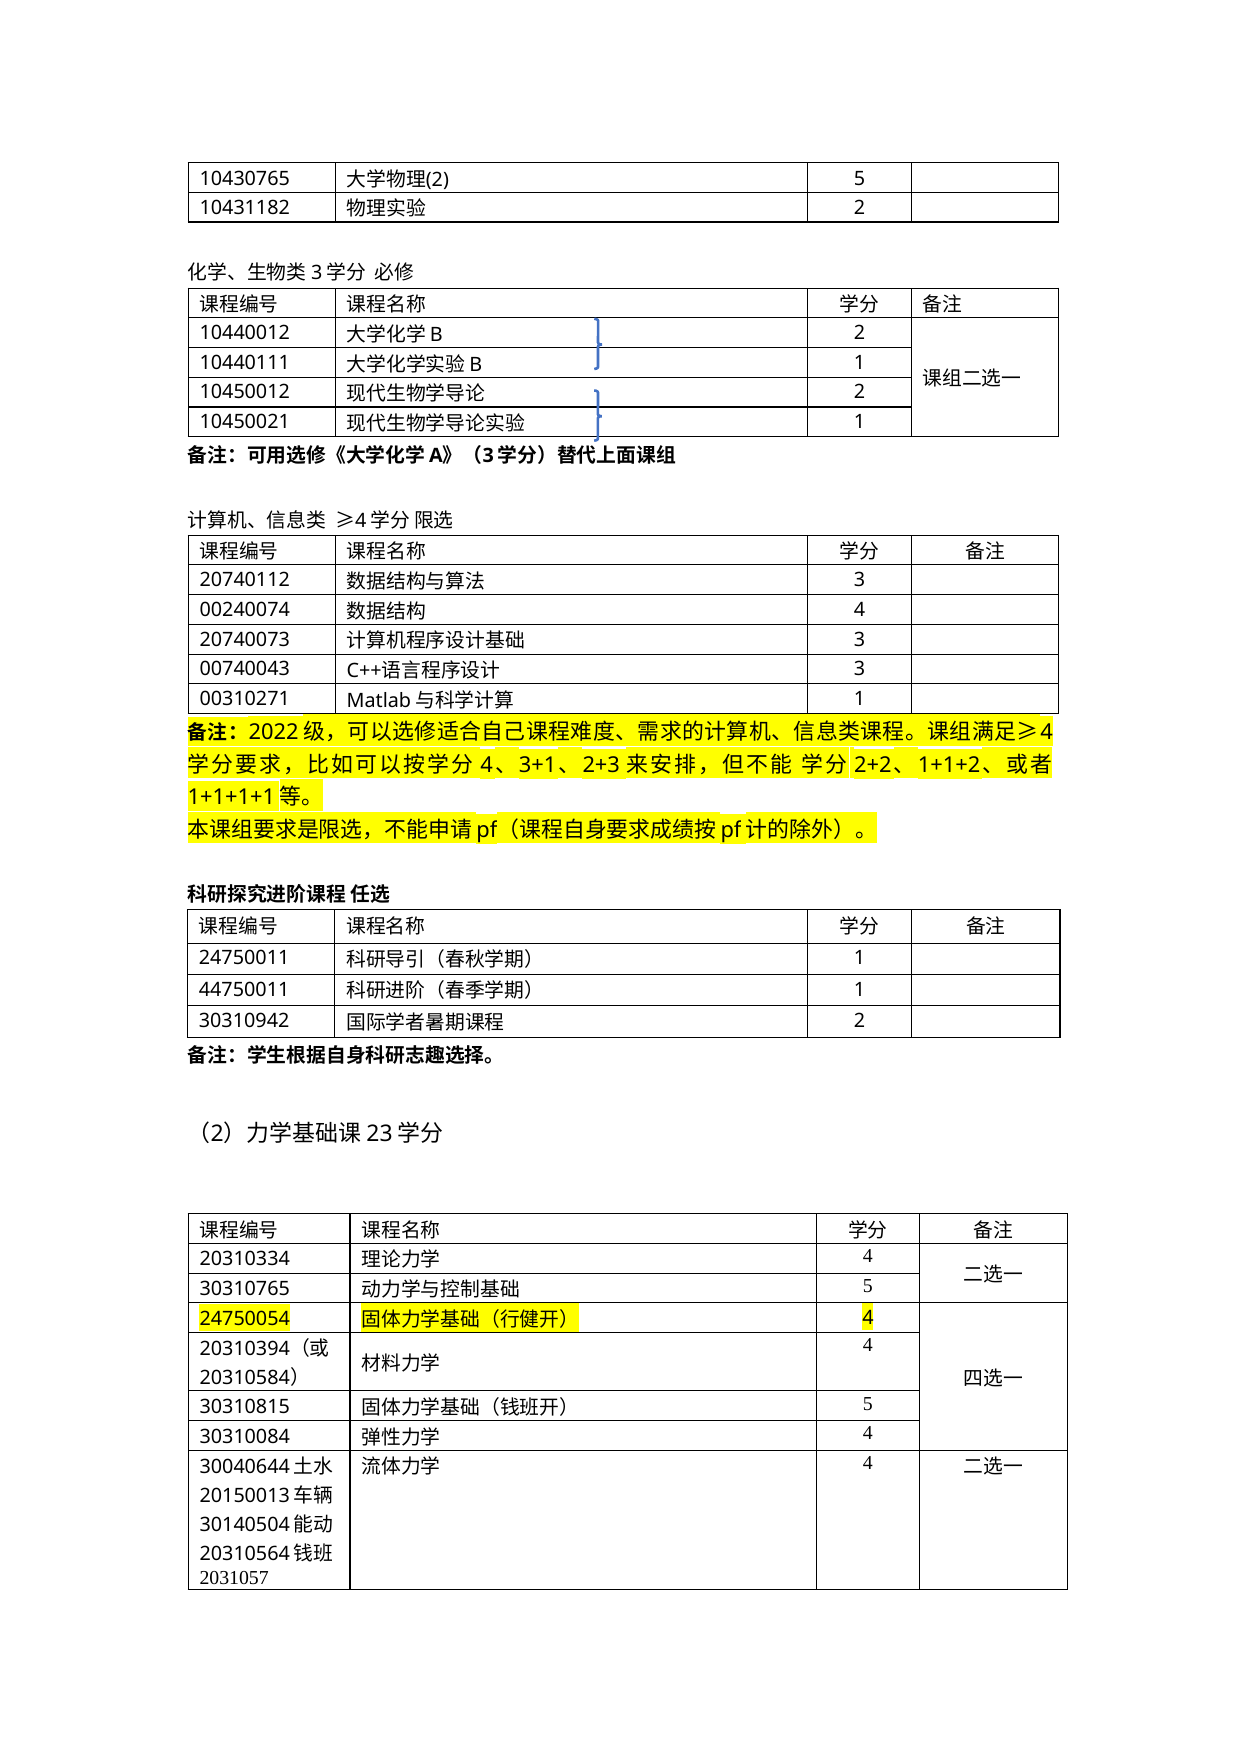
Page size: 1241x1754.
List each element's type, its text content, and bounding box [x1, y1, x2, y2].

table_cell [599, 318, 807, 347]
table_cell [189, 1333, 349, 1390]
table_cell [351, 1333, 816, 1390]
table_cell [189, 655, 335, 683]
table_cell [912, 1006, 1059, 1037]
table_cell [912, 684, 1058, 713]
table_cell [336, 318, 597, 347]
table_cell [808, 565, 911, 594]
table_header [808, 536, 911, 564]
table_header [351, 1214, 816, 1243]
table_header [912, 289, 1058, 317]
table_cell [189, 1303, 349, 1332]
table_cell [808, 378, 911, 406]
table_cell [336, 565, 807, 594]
text 备注：可用选修《大学化学A》（3学分）替代上面课组 [187, 437, 1057, 470]
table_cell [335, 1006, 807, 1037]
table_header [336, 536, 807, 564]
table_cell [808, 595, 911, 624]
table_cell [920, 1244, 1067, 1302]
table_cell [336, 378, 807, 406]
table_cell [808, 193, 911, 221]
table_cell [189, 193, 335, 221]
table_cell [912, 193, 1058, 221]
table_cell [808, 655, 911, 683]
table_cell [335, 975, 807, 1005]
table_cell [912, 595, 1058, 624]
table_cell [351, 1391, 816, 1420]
text 化学、生物类 3学分 必修 [187, 255, 1057, 287]
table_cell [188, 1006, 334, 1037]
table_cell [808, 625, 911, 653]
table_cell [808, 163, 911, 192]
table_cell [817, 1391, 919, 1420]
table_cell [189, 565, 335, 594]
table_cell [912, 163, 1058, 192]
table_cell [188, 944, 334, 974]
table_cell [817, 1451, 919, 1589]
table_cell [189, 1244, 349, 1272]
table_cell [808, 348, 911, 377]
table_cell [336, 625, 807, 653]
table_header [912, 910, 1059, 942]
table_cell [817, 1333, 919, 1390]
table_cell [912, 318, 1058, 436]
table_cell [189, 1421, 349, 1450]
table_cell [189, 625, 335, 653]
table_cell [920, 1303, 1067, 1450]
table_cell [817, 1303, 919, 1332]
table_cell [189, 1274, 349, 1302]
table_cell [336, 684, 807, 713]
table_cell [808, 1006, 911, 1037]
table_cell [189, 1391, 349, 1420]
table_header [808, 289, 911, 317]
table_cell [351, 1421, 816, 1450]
text 科研探究进阶课程 任选 [187, 877, 1057, 909]
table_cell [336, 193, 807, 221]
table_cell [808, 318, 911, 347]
text 本课组要求是限选，不能申请pf（课程自身要求成绩按pf计的除外）。 [746, 812, 1057, 844]
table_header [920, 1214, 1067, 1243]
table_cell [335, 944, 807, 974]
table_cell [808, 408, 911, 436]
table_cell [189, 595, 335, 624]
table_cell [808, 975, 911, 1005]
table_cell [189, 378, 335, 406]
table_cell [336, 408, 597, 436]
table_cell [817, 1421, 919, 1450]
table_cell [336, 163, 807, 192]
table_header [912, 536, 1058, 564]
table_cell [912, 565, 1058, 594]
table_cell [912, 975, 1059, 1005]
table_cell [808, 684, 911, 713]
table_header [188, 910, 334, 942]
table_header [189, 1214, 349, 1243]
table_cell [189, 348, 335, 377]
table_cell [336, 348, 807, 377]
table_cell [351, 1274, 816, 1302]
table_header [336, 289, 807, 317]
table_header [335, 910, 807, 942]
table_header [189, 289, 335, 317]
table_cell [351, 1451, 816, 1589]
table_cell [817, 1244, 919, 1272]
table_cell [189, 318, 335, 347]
text 计算机、信息类 ≥4学分 限选 [187, 502, 1057, 535]
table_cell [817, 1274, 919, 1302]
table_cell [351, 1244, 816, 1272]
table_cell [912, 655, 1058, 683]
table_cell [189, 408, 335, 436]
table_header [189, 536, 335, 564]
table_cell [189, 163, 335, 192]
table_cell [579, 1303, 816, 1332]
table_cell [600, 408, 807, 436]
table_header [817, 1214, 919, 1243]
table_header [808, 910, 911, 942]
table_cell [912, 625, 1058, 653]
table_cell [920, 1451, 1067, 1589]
text 备注：学生根据自身科研志趣选择。 [187, 1038, 1057, 1070]
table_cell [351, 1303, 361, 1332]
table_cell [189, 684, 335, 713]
text （2）力学基础课 23学分 [187, 1099, 1053, 1164]
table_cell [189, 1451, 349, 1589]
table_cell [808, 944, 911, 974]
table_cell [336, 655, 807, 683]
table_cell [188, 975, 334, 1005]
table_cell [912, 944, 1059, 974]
text 备注：2022级，可以选修适合自己课程难度、需求的计算机、信息类课程。课组满足≥4学分要求，比如可以按学分4、3+1、2+3来安排，但不能 学分2+2、1+1+2、或者1+1+1+1等。 [187, 714, 1053, 812]
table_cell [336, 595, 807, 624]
